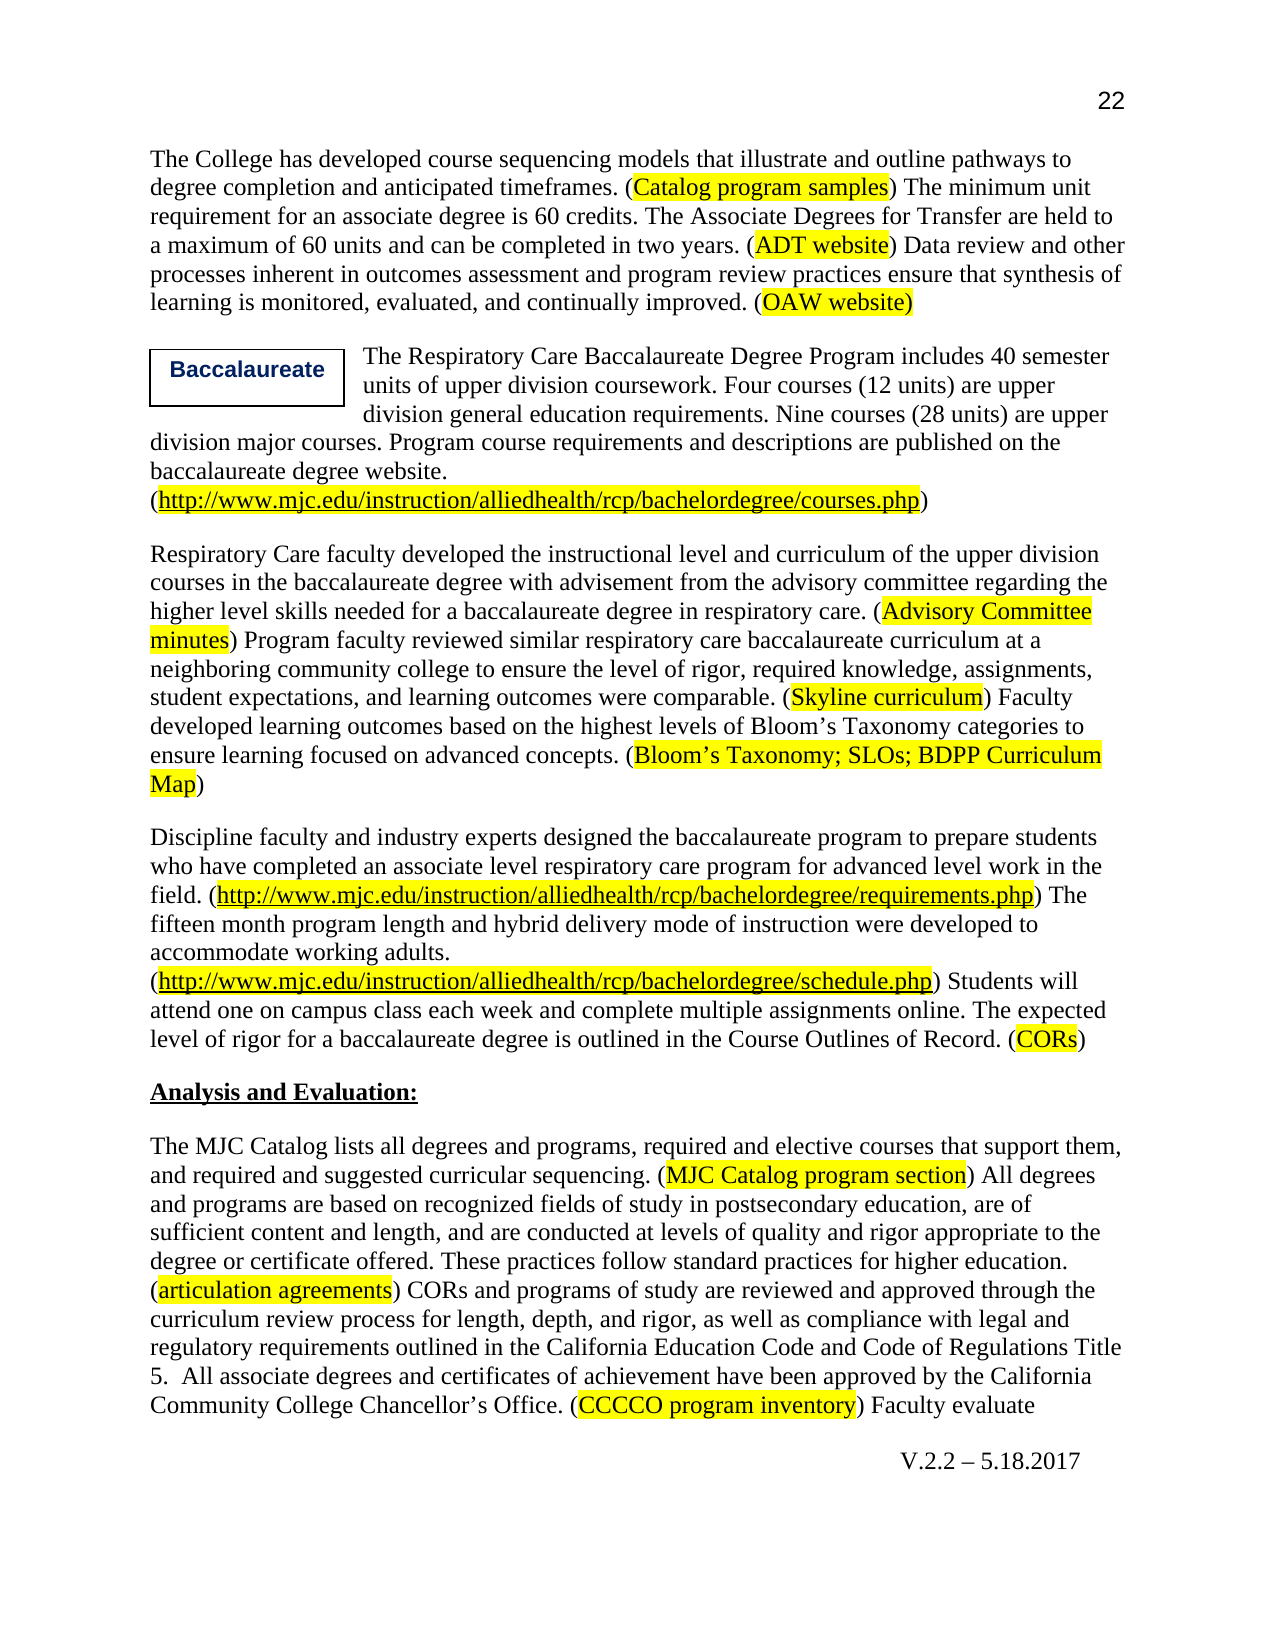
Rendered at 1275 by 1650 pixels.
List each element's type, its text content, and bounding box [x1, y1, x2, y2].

text Analysis and Evaluation: [150, 1077, 1125, 1106]
text Respiratory Care faculty developed the instructional level and curriculum of the upper division courses in the baccalaureate degree with advisement from the advisory committee regarding the higher level skills needed for a baccalaureate degree in respiratory care. (Advisory Committee minutes) Program faculty reviewed similar respiratory care baccalaureate curriculum at a neighboring community college to ensure the level of rigor, required knowledge, assignments, student expectations, and learning outcomes were comparable. (Skyline curriculum) Faculty developed learning outcomes based on the highest levels of Bloom’s Taxonomy categories to ensure learning focused on advanced concepts. (Bloom’s Taxonomy; SLOs; BDPP Curriculum Map) [150, 539, 1125, 797]
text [150, 1131, 1125, 1419]
text The Respiratory Care Baccalaureate Degree Program includes 40 semester units of upper division coursework. Four courses (12 units) are upper division general education requirements. Nine courses (28 units) are upper division major courses. Program course requirements and descriptions are published on the baccalaureate degree website. (http://www.mjc.edu/instruction/alliedhealth/rcp/bachelordegree/courses.php) [150, 341, 1125, 514]
text Discipline faculty and industry experts designed the baccalaureate program to prepare students who have completed an associate level respiratory care program for advanced level work in the field. (http://www.mjc.edu/instruction/alliedhealth/rcp/bachelordegree/requirements.php) The fifteen month program length and hybrid delivery mode of instruction were developed to accommodate working adults. (http://www.mjc.edu/instruction/alliedhealth/rcp/bachelordegree/schedule.php) Students will attend one on campus class each week and complete multiple assignments online. The expected level of rigor for a baccalaureate degree is outlined in the Course Outlines of Record. (CORs) [150, 822, 1125, 1052]
text The College has developed course sequencing models that illustrate and outline pathways to degree completion and anticipated timeframes. (Catalog program samples) The minimum unit requirement for an associate degree is 60 credits. The Associate Degrees for Transfer are held to a maximum of 60 units and can be completed in two years. (ADT website) Data review and other processes inherent in outcomes assessment and program review practices ensure that synthesis of learning is monitored, evaluated, and continually improved. (OAW website) [150, 144, 1125, 316]
